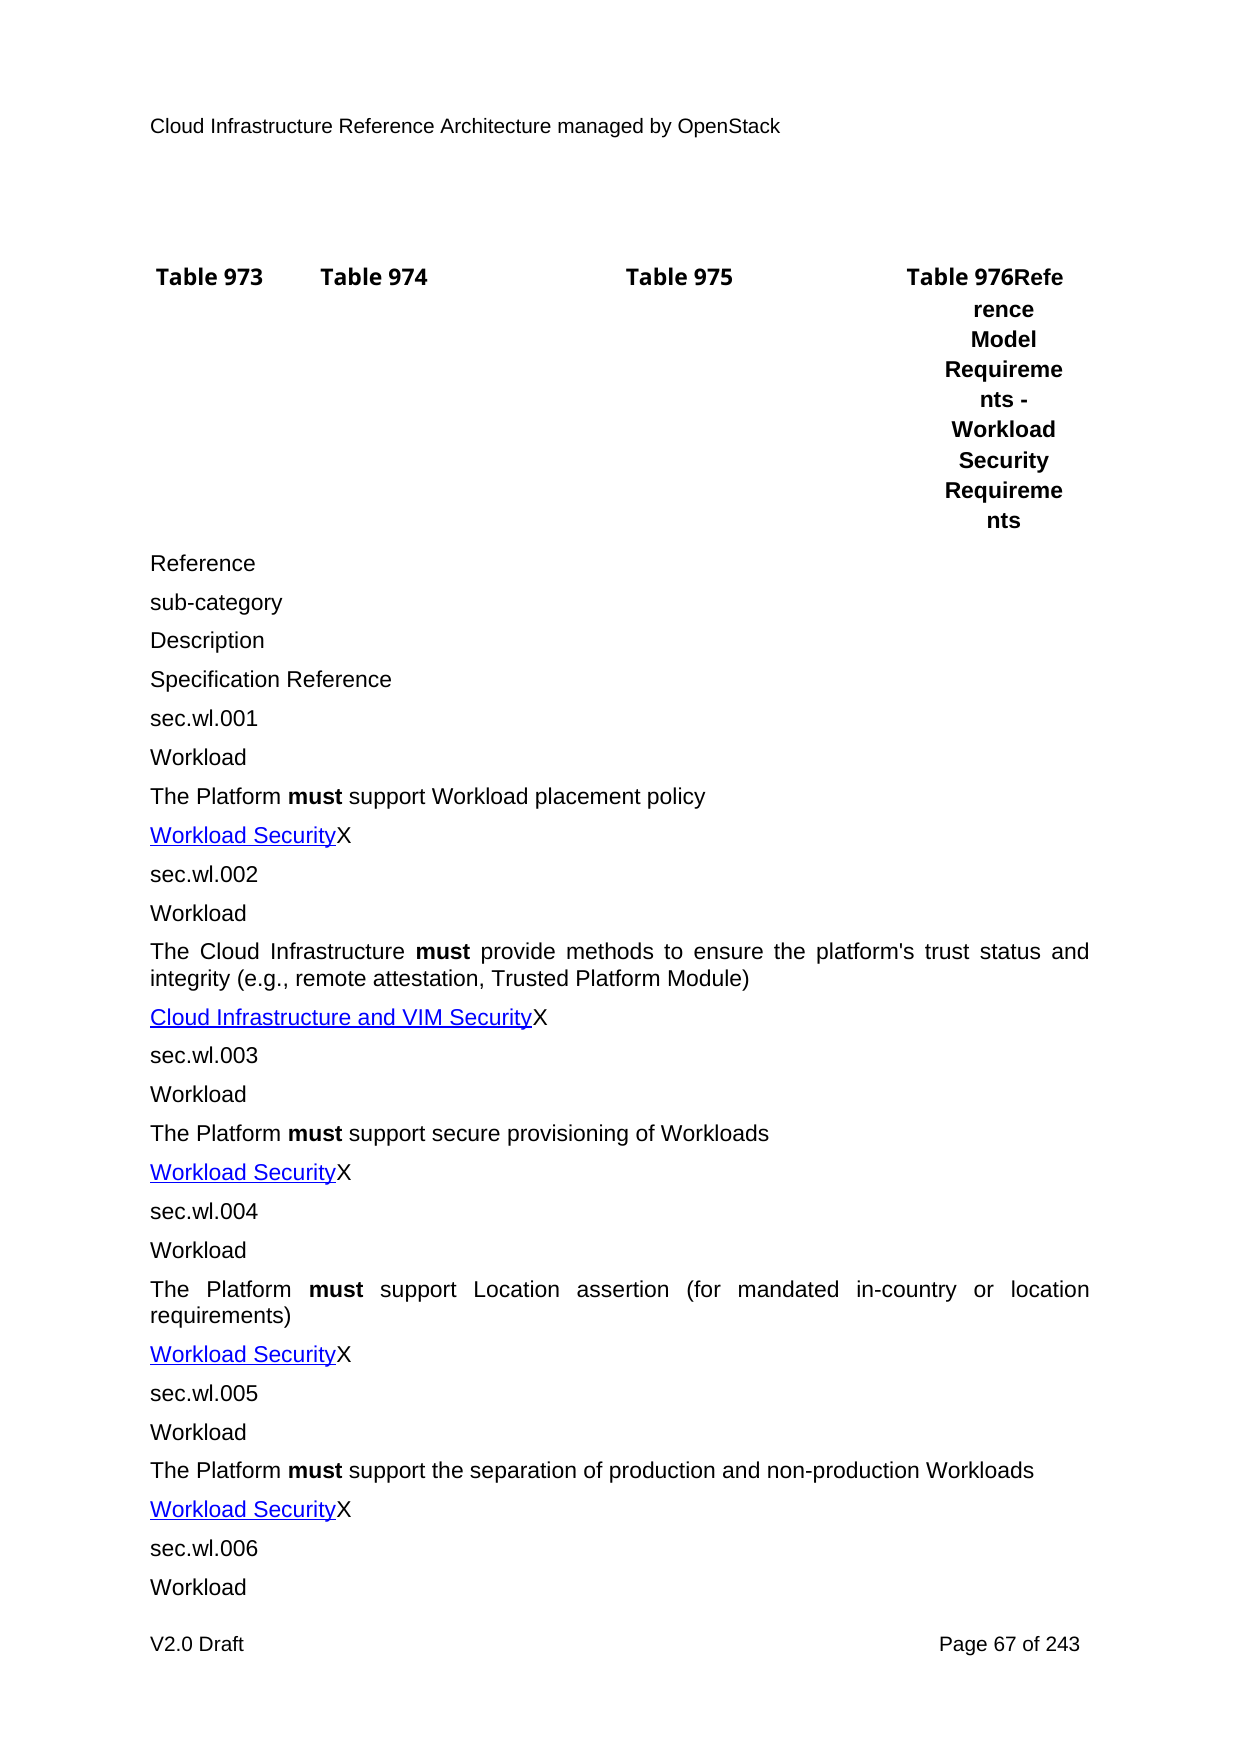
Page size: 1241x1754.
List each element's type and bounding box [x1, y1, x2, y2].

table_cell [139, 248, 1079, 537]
text [291, 261, 457, 292]
text [150, 261, 268, 292]
text [479, 261, 879, 292]
text [902, 261, 1068, 533]
